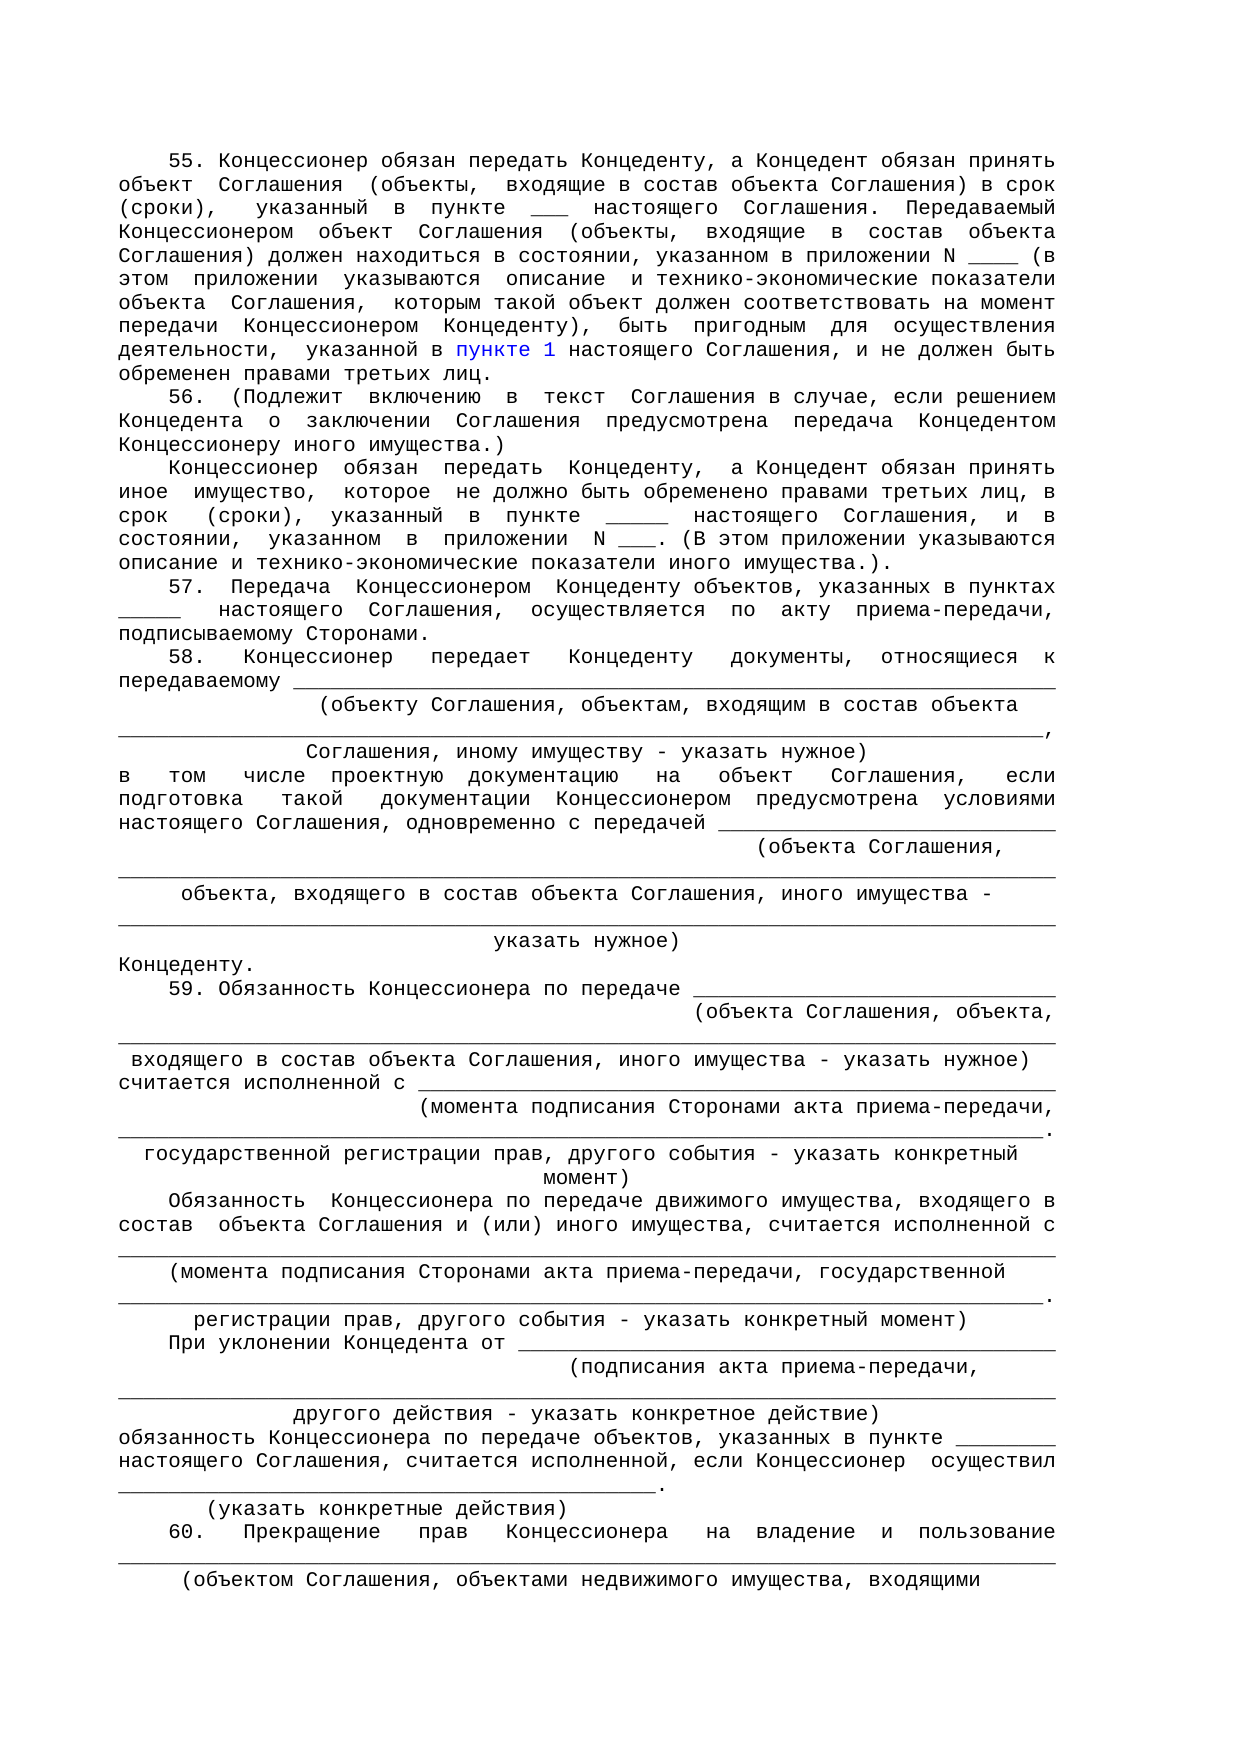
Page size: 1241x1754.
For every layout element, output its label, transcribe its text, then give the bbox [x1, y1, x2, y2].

text настоящего Соглашения, считается исполненной, если Концессионер осуществил [118, 1451, 1181, 1474]
text в том числе проектную документацию на объект Соглашения, если [118, 765, 1181, 788]
text другого действия - указать конкретное действие) [118, 1403, 1181, 1427]
text передаваемому _____________________________________________________________ [118, 670, 1181, 694]
text __________________________________________________________________________. [118, 1119, 1181, 1143]
text __________________________________________________________________________. [118, 1285, 1181, 1309]
text Обязанность Концессионера по передаче движимого имущества, входящего в [118, 1190, 1181, 1214]
text объекта, входящего в состав объекта Соглашения, иного имущества - [118, 883, 1181, 907]
text подготовка такой документации Концессионером предусмотрена условиями [118, 788, 1181, 812]
text 58. Концессионер передает Концеденту документы, относящиеся к [118, 647, 1181, 670]
text 60. Прекращение прав Концессионера на владение и пользование [118, 1521, 1181, 1545]
text (указать конкретные действия) [118, 1498, 1181, 1521]
text регистрации прав, другого события - указать конкретный момент) [118, 1309, 1181, 1332]
text обременен правами третьих лиц. [118, 363, 1181, 386]
text ___________________________________________________________________________ [118, 1238, 1181, 1261]
text (объекта Соглашения, [118, 836, 1181, 859]
text _____ настоящего Соглашения, осуществляется по акту приема-передачи, [118, 599, 1181, 623]
text подписываемому Сторонами. [118, 623, 1181, 647]
text 56. (Подлежит включению в текст Соглашения в случае, если решением [118, 386, 1181, 410]
text (момента подписания Сторонами акта приема-передачи, [118, 1096, 1181, 1119]
text 55. Концессионер обязан передать Концеденту, а Концедент обязан принять [118, 150, 1181, 174]
text При уклонении Концедента от ___________________________________________ [118, 1332, 1181, 1356]
text настоящего Соглашения, одновременно с передачей ___________________________ [118, 812, 1181, 836]
text Концедента о заключении Соглашения предусмотрена передача Концедентом [118, 410, 1181, 434]
text 59. Обязанность Концессионера по передаче _____________________________ [118, 978, 1181, 1001]
text Соглашения) должен находиться в состоянии, указанном в приложении N ____ (в [118, 244, 1181, 268]
text (объектом Соглашения, объектами недвижимого имущества, входящими [118, 1569, 1181, 1592]
text ___________________________________________________________________________ [118, 907, 1181, 930]
text иное имущество, которое не должно быть обременено правами третьих лиц, в [118, 481, 1181, 505]
text Соглашения, иному имуществу - указать нужное) [118, 741, 1181, 765]
text Концессионер обязан передать Концеденту, а Концедент обязан принять [118, 457, 1181, 481]
text (момента подписания Сторонами акта приема-передачи, государственной [118, 1261, 1181, 1285]
text (объекту Соглашения, объектам, входящим в состав объекта [118, 694, 1181, 717]
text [118, 1545, 1181, 1569]
text этом приложении указываются описание и технико-экономические показатели [118, 268, 1181, 292]
text состав объекта Соглашения и (или) иного имущества, считается исполненной с [118, 1214, 1181, 1238]
text ___________________________________________________________________________ [118, 1379, 1181, 1403]
text объекта Соглашения, которым такой объект должен соответствовать на момент [118, 292, 1181, 316]
text момент) [118, 1167, 1181, 1190]
text считается исполненной с ___________________________________________________ [118, 1072, 1181, 1096]
text указать нужное) [118, 930, 1181, 954]
text срок (сроки), указанный в пункте _____ настоящего Соглашения, и в [118, 505, 1181, 528]
text __________________________________________________________________________, [118, 717, 1181, 741]
text ___________________________________________. [118, 1474, 1181, 1498]
text деятельности, указанной в пункте 1 настоящего Соглашения, и не должен быть [118, 339, 1181, 363]
text Концессионеру иного имущества.) [118, 434, 1181, 457]
text передачи Концессионером Концеденту), быть пригодным для осуществления [118, 316, 1181, 339]
text Концессионером объект Соглашения (объекты, входящие в состав объекта [118, 221, 1181, 244]
text Концеденту. [118, 954, 1181, 978]
text (сроки), указанный в пункте ___ настоящего Соглашения. Передаваемый [118, 197, 1181, 221]
text ___________________________________________________________________________ [118, 859, 1181, 883]
text (объекта Соглашения, объекта, [118, 1001, 1181, 1025]
text ___________________________________________________________________________ [118, 1025, 1181, 1048]
text 57. Передача Концессионером Концеденту объектов, указанных в пунктах [118, 576, 1181, 599]
text обязанность Концессионера по передаче объектов, указанных в пункте ________ [118, 1427, 1181, 1451]
text состоянии, указанном в приложении N ___. (В этом приложении указываются [118, 528, 1181, 552]
text объект Соглашения (объекты, входящие в состав объекта Соглашения) в срок [118, 174, 1181, 197]
text государственной регистрации прав, другого события - указать конкретный [118, 1143, 1181, 1167]
text (подписания акта приема-передачи, [118, 1356, 1181, 1379]
text описание и технико-экономические показатели иного имущества.). [118, 552, 1181, 576]
text входящего в состав объекта Соглашения, иного имущества - указать нужное) [118, 1048, 1181, 1072]
